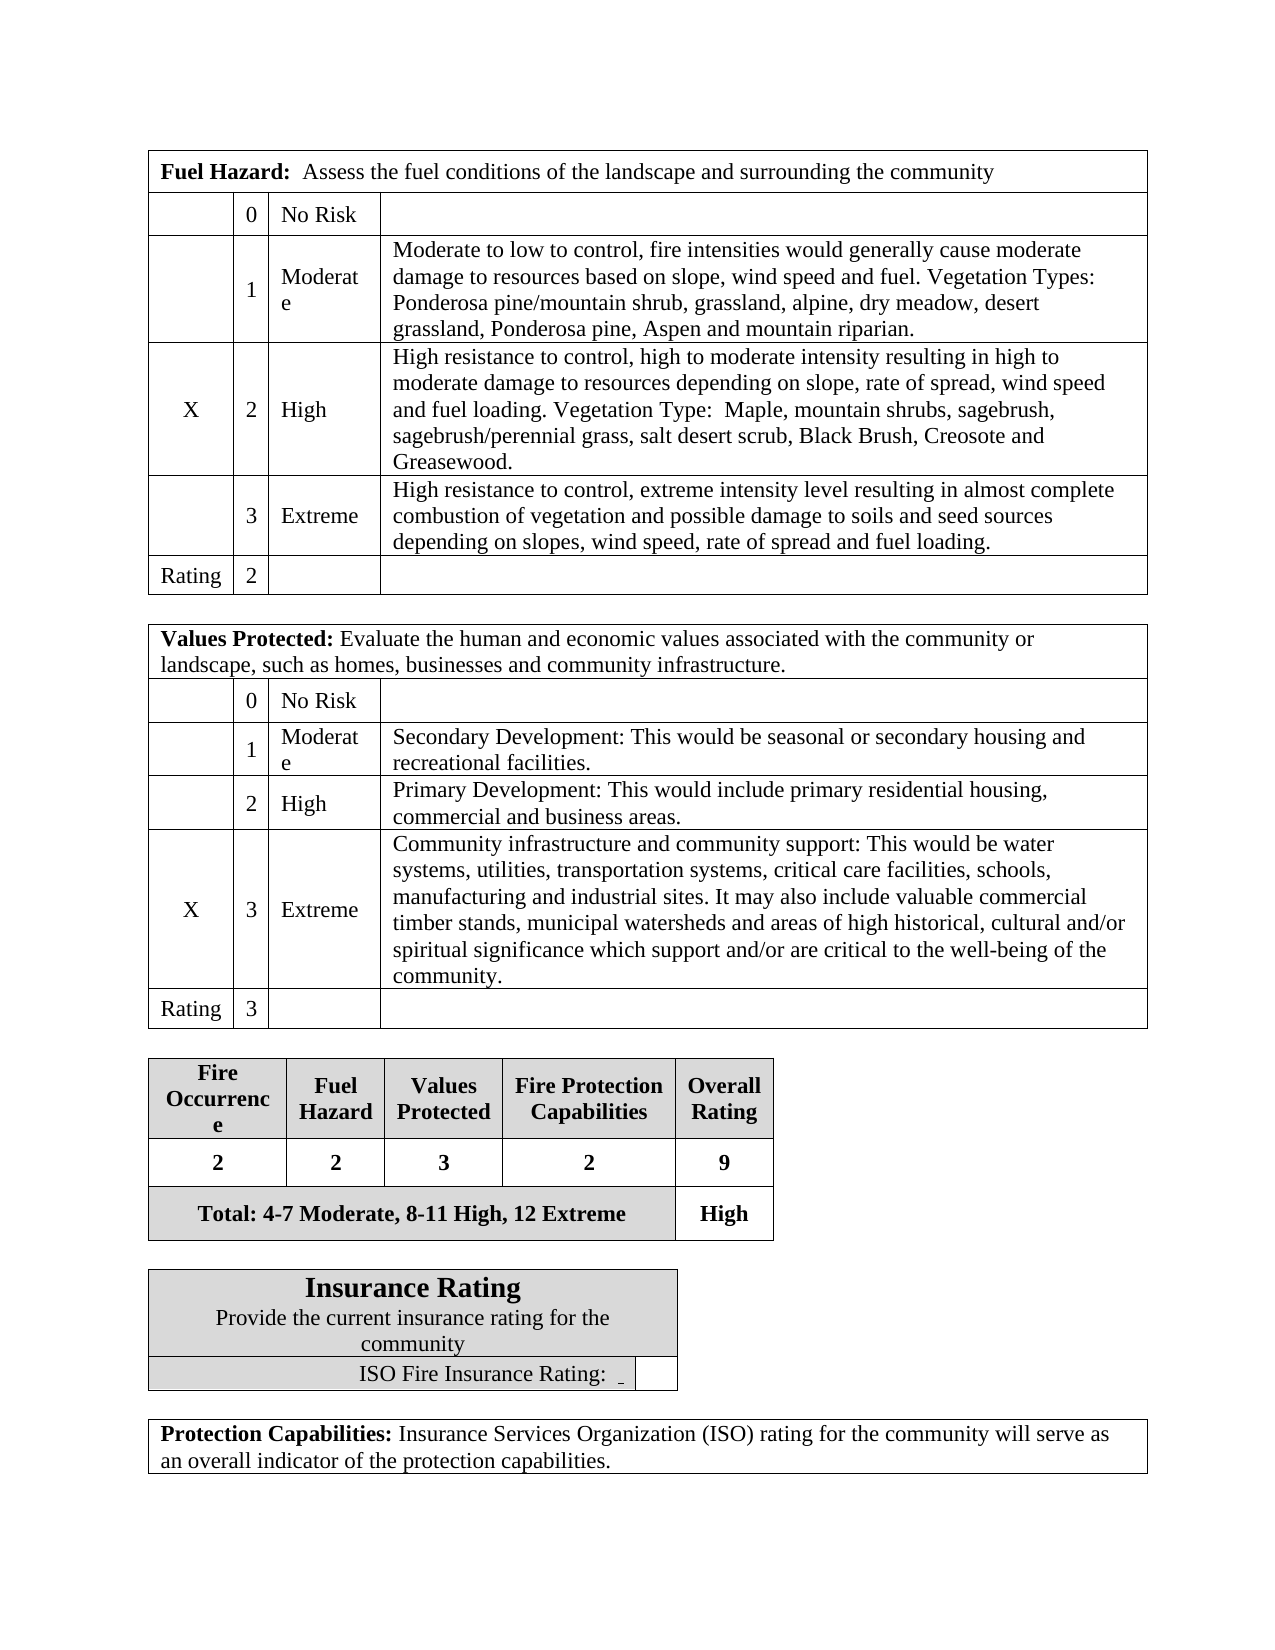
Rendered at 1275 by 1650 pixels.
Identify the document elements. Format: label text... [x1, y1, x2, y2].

table_cell 2 [287, 1139, 384, 1186]
table_cell High [269, 776, 380, 829]
table_header Values Protected: Evaluate the human and economic values associated with the community or landscape, such as homes, businesses and community infrastructure. [149, 625, 1147, 678]
table_cell Rating [149, 989, 233, 1028]
table_cell Extreme [269, 476, 380, 555]
table_cell [381, 556, 1147, 594]
table_cell Rating [149, 556, 233, 594]
table_cell [149, 236, 233, 342]
table_cell No Risk [269, 193, 380, 235]
table_cell Moderate [269, 236, 380, 342]
table_cell X [149, 830, 233, 988]
table_cell High [676, 1187, 773, 1240]
table_cell Primary Development: This would include primary residential housing, commercial and business areas. [381, 776, 1147, 829]
table_cell High [269, 343, 380, 475]
table_cell [149, 723, 233, 775]
table_header Fire Protection Capabilities [503, 1059, 675, 1138]
table_cell 3 [234, 989, 268, 1028]
table_cell 0 [234, 193, 268, 235]
table_cell Moderate [269, 723, 380, 775]
table_cell 3 [385, 1139, 502, 1186]
table_cell [269, 556, 380, 594]
table_header Fuel Hazard [287, 1059, 384, 1138]
table_cell Community infrastructure and community support: This would be water systems, utilities, transportation systems, critical care facilities, schools, manufacturing and industrial sites. It may also include valuable commercial timber stands, municipal watersheds and areas of high historical, cultural and/or spiritual significance which support and/or are critical to the well-being of the community. [381, 830, 1147, 988]
table_cell 2 [234, 556, 268, 594]
table_cell 2 [503, 1139, 675, 1186]
table_cell [381, 679, 1147, 722]
table_cell 2 [234, 343, 268, 475]
table_cell X [149, 343, 233, 475]
table_cell 9 [676, 1139, 773, 1186]
table_cell [149, 679, 233, 722]
table_cell Moderate to low to control, fire intensities would generally cause moderate damage to resources based on slope, wind speed and fuel. Vegetation Types: Ponderosa pine/mountain shrub, grassland, alpine, dry meadow, desert grassland, Ponderosa pine, Aspen and mountain riparian. [381, 236, 1147, 342]
table_cell Extreme [269, 830, 380, 988]
table_cell Total: 4-7 Moderate, 8-11 High, 12 Extreme [149, 1187, 675, 1240]
table_cell High resistance to control, high to moderate intensity resulting in high to moderate damage to resources depending on slope, rate of spread, wind speed and fuel loading. Vegetation Type: Maple, mountain shrubs, sagebrush, sagebrush/perennial grass, salt desert scrub, Black Brush, Creosote and Greasewood. [381, 343, 1147, 475]
table_cell [269, 989, 380, 1028]
table_cell [149, 476, 233, 555]
table_cell 3 [234, 476, 268, 555]
table_header Values Protected [385, 1059, 502, 1138]
table_cell ISO Fire Insurance Rating: [149, 1357, 635, 1389]
table_cell Secondary Development: This would be seasonal or secondary housing and recreational facilities. [381, 723, 1147, 775]
table_cell 3 [234, 830, 268, 988]
table_cell 2 [149, 1139, 286, 1186]
table_cell [636, 1357, 677, 1389]
table_cell [381, 193, 1147, 235]
table_header Insurance Rating Provide the current insurance rating for the community [149, 1270, 677, 1356]
table_header Overall Rating [676, 1059, 773, 1138]
table_cell 1 [234, 723, 268, 775]
table_cell [149, 776, 233, 829]
table_cell 0 [234, 679, 268, 722]
table_cell [381, 989, 1147, 1028]
table_header Fuel Hazard: Assess the fuel conditions of the landscape and surrounding the community [149, 151, 1147, 192]
table_cell High resistance to control, extreme intensity level resulting in almost complete combustion of vegetation and possible damage to soils and seed sources depending on slopes, wind speed, rate of spread and fuel loading. [381, 476, 1147, 555]
table_cell [149, 193, 233, 235]
table_cell 2 [234, 776, 268, 829]
table_header Protection Capabilities: Insurance Services Organization (ISO) rating for the community will serve as an overall indicator of the protection capabilities. [149, 1420, 1147, 1473]
table_cell No Risk [269, 679, 380, 722]
table_cell 1 [234, 236, 268, 342]
table_header Fire Occurrence [149, 1059, 286, 1138]
